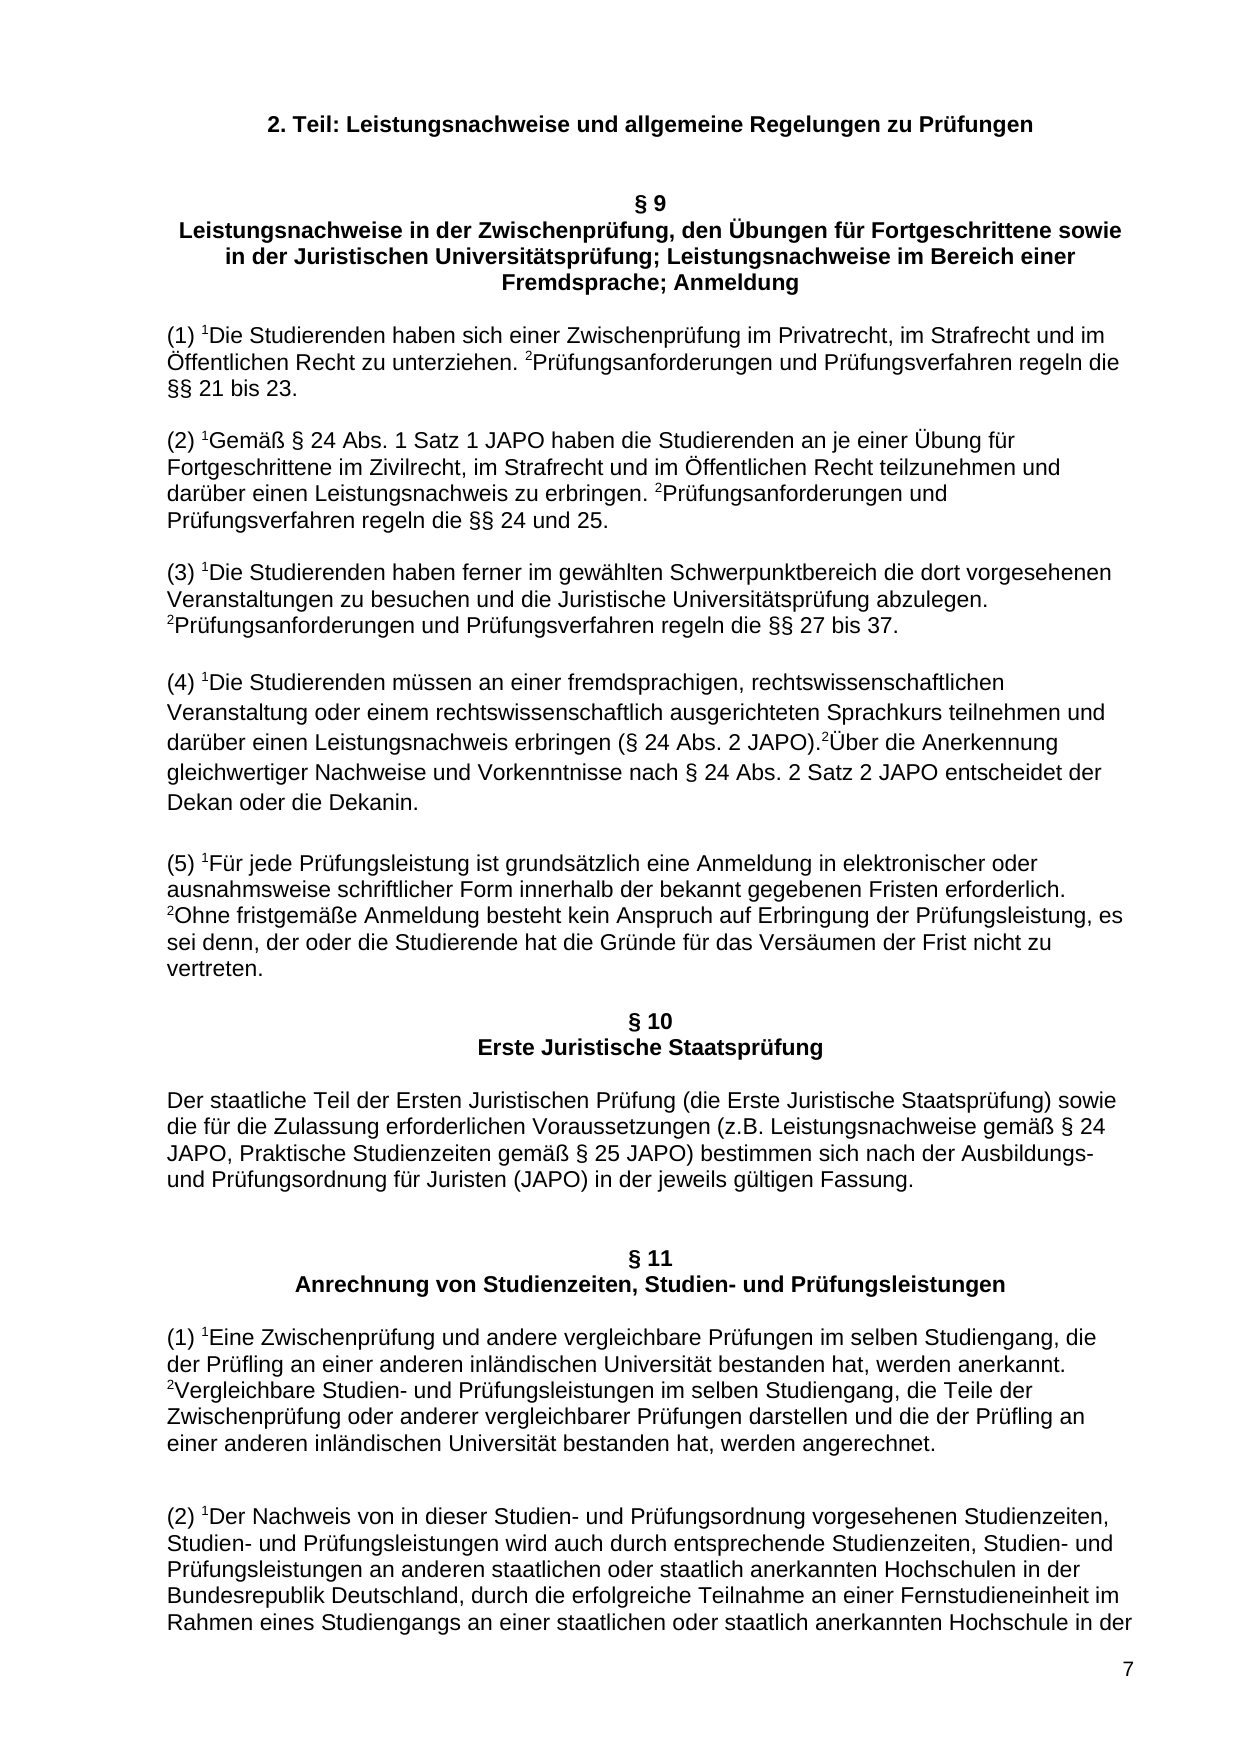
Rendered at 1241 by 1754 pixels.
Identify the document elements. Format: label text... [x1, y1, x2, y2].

text (1) 1Eine Zwischenprüfung und andere vergleichbare Prüfungen im selben Studiengang, die der Prüfling an einer anderen inländischen Universität bestanden hat, werden anerkannt. 2Vergleichbare Studien- und Prüfungsleistungen im selben Studiengang, die Teile der Zwischenprüfung oder anderer vergleichbarer Prüfungen darstellen und die der Prüfling an einer anderen inländischen Universität bestanden hat, werden angerechnet. [167, 1324, 1134, 1456]
text Leistungsnachweise in der Zwischenprüfung, den Übungen für Fortgeschrittene sowie in der Juristischen Universitätsprüfung; Leistungsnachweise im Bereich einer Fremdsprache; Anmeldung [167, 217, 1134, 296]
text § 11 [167, 1245, 1134, 1271]
text Anrechnung von Studienzeiten, Studien- und Prüfungsleistungen [167, 1271, 1134, 1298]
text Der staatliche Teil der Ersten Juristischen Prüfung (die Erste Juristische Staatsprüfung) sowie die für die Zulassung erforderlichen Voraussetzungen (z.B. Leistungsnachweise gemäß § 24 JAPO, Praktische Studienzeiten gemäß § 25 JAPO) bestimmen sich nach der Ausbildungs- und Prüfungsordnung für Juristen (JAPO) in der jeweils gültigen Fassung. [167, 1087, 1134, 1192]
text (2) 1Gemäß § 24 Abs. 1 Satz 1 JAPO haben die Studierenden an je einer Übung für Fortgeschrittene im Zivilrecht, im Strafrecht und im Öffentlichen Recht teilzunehmen und darüber einen Leistungsnachweis zu erbringen. 2Prüfungsanforderungen und Prüfungsverfahren regeln die §§ 24 und 25. [167, 427, 1134, 533]
text § 10 [167, 1008, 1134, 1034]
text (1) 1Die Studierenden haben sich einer Zwischenprüfung im Privatrecht, im Strafrecht und im Öffentlichen Recht zu unterziehen. 2Prüfungsanforderungen und Prüfungsverfahren regeln die §§ 21 bis 23. [167, 322, 1134, 401]
text 2. Teil: Leistungsnachweise und allgemeine Regelungen zu Prüfungen [167, 111, 1134, 138]
text (3) 1Die Studierenden haben ferner im gewählten Schwerpunktbereich die dort vorgesehenen Veranstaltungen zu besuchen und die Juristische Universitätsprüfung abzulegen. 2Prüfungsanforderungen und Prüfungsverfahren regeln die §§ 27 bis 37. [167, 559, 1134, 638]
text (4) 1Die Studierenden müssen an einer fremdsprachigen, rechtswissenschaftlichen Veranstaltung oder einem rechtswissenschaftlich ausgerichteten Sprachkurs teilnehmen und darüber einen Leistungsnachweis erbringen (§ 24 Abs. 2 JAPO).2Über die Anerkennung gleichwertiger Nachweise und Vorkenntnisse nach § 24 Abs. 2 Satz 2 JAPO entscheidet der Dekan oder die Dekanin. [167, 668, 1134, 816]
text (5) 1Für jede Prüfungsleistung ist grundsätzlich eine Anmeldung in elektronischer oder ausnahmsweise schriftlicher Form innerhalb der bekannt gegebenen Fristen erforderlich. 2Ohne fristgemäße Anmeldung besteht kein Anspruch auf Erbringung der Prüfungsleistung, es sei denn, der oder die Studierende hat die Gründe für das Versäumen der Frist nicht zu vertreten. [167, 850, 1134, 982]
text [167, 1503, 1134, 1635]
text Erste Juristische Staatsprüfung [167, 1034, 1134, 1061]
text § 9 [167, 190, 1134, 217]
